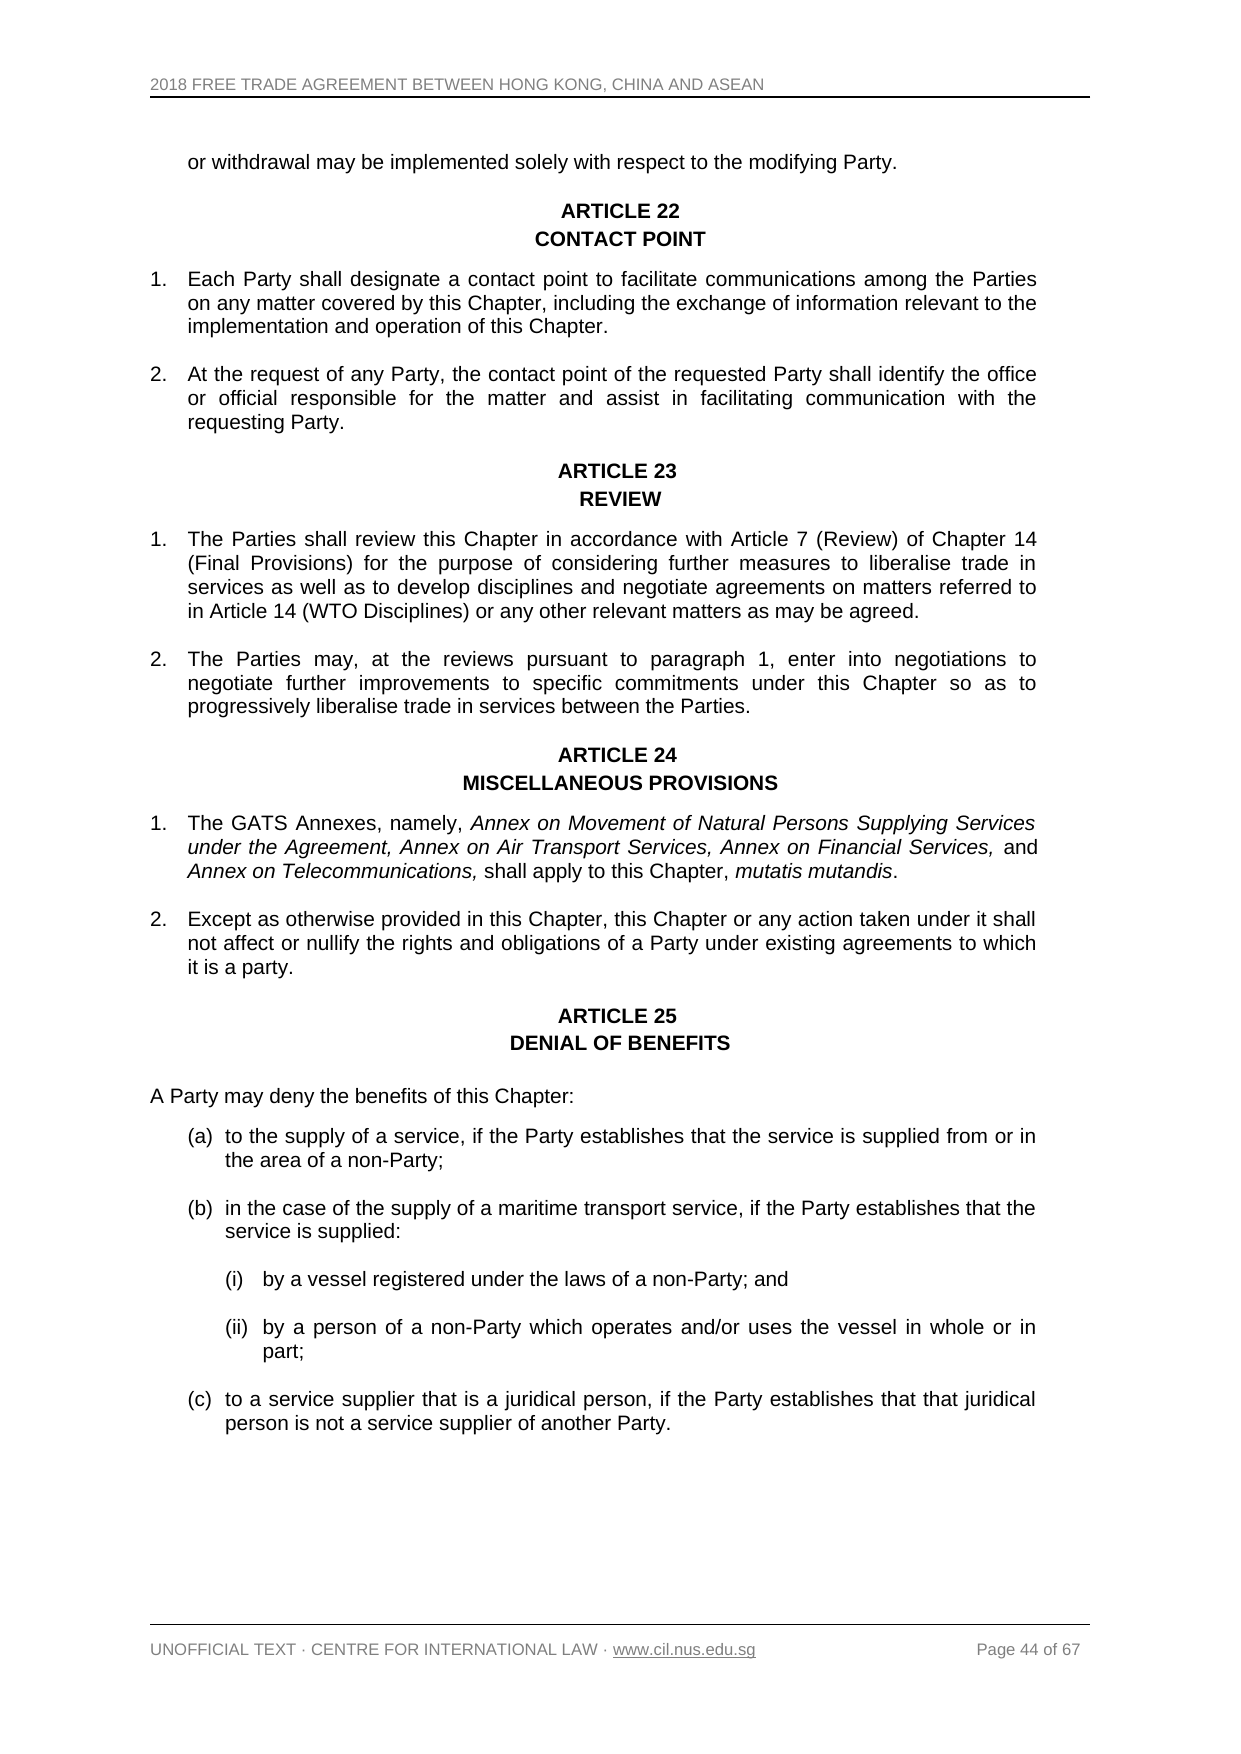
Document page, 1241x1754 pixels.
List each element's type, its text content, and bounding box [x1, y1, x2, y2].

list At the request of any Party, the contact point of the requested Party shall identify the office or official responsible for the matter and assist in facilitating communication with the requesting Party. [150, 362, 1038, 434]
list by a person of a non-Party which operates and/or uses the vessel in whole or in part; [225, 1315, 1038, 1363]
subtitle Article 22 Contact Point [150, 199, 1090, 250]
list in the case of the supply of a maritime transport service, if the Party establishes that the service is supplied: [187, 1195, 1038, 1243]
subtitle Article 23 Review [150, 459, 1090, 511]
list to the supply of a service, if the Party establishes that the service is supplied from or in the area of a non-Party; [187, 1123, 1038, 1171]
text A Party may deny the benefits of this Chapter: [150, 1083, 1090, 1107]
list The GATS Annexes, namely, Annex on Movement of Natural Persons Supplying Services under the Agreement, Annex on Air Transport Services, Annex on Financial Services, and Annex on Telecommunications, shall apply to this Chapter, mutatis mutandis. [150, 811, 1038, 883]
list The Parties may, at the reviews pursuant to paragraph 1, enter into negotiations to negotiate further improvements to specific commitments under this Chapter so as to progressively liberalise trade in services between the Parties. [150, 646, 1038, 718]
subtitle Article 25 Denial of Benefits [150, 1003, 1090, 1055]
list to a service supplier that is a juridical person, if the Party establishes that that juridical person is not a service supplier of another Party. [187, 1387, 1038, 1435]
list by a vessel registered under the laws of a non-Party; and [225, 1267, 1038, 1291]
subtitle Article 24 Miscellaneous Provisions [150, 743, 1090, 795]
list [150, 150, 1038, 174]
list Except as otherwise provided in this Chapter, this Chapter or any action taken under it shall not affect or nullify the rights and obligations of a Party under existing agreements to which it is a party. [150, 907, 1038, 978]
list Each Party shall designate a contact point to facilitate communications among the Parties on any matter covered by this Chapter, including the exchange of information relevant to the implementation and operation of this Chapter. [150, 266, 1038, 338]
list The Parties shall review this Chapter in accordance with Article 7 (Review) of Chapter 14 (Final Provisions) for the purpose of considering further measures to liberalise trade in services as well as to develop disciplines and negotiate agreements on matters referred to in Article 14 (WTO Disciplines) or any other relevant matters as may be agreed. [150, 527, 1038, 622]
